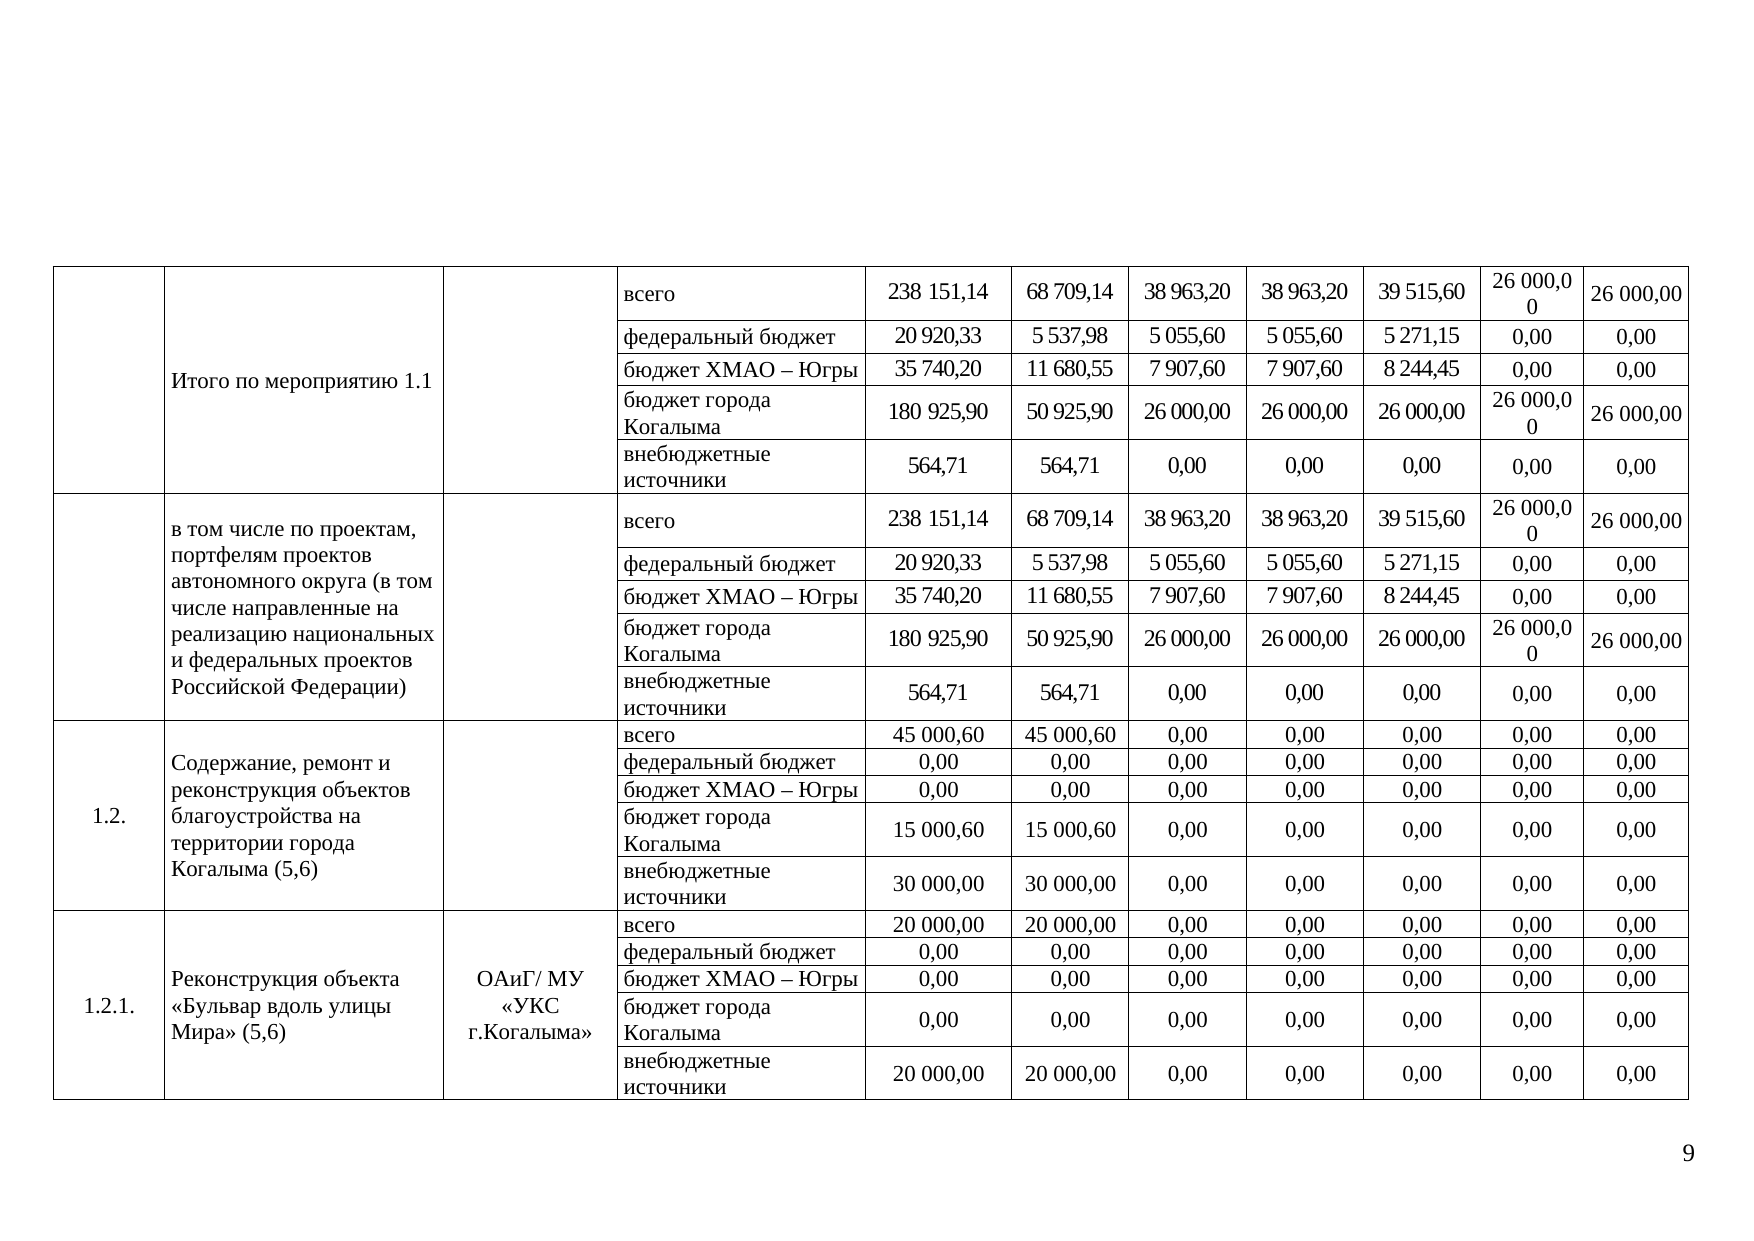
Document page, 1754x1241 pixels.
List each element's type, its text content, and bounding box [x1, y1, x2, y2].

table_cell 0,00 [1584, 354, 1688, 385]
table_cell 0,00 [1364, 749, 1480, 775]
table_cell 5 537,98 [1012, 548, 1128, 579]
table_cell 0,00 [1129, 721, 1246, 747]
table_cell внебюджетные источники [618, 667, 865, 720]
table_cell 35 740,20 [866, 354, 1011, 385]
table_cell 0,00 [1584, 321, 1688, 352]
table_cell бюджет ХМАО – Югры [618, 776, 865, 802]
table_cell 0,00 [1247, 721, 1363, 747]
table_cell 0,00 [1012, 776, 1128, 802]
table_cell бюджет города Когалыма [618, 993, 865, 1046]
table_cell 0,00 [1584, 749, 1688, 775]
table_cell 0,00 [1247, 993, 1363, 1046]
table_cell 26 000,00 [1584, 614, 1688, 666]
table_cell 0,00 [1129, 966, 1246, 992]
table_cell 0,00 [1584, 911, 1688, 937]
table_cell 26 000,00 [1481, 614, 1583, 666]
table_cell 0,00 [1584, 966, 1688, 992]
table_cell 0,00 [1247, 667, 1363, 720]
table_cell 50 925,90 [1012, 386, 1128, 439]
table_cell 0,00 [866, 776, 1011, 802]
table_cell внебюджетные источники [618, 1047, 865, 1099]
table_cell всего [618, 721, 865, 747]
table_cell 7 907,60 [1129, 354, 1246, 385]
table_cell 0,00 [1129, 440, 1246, 493]
table_cell 26 000,00 [1364, 386, 1480, 439]
table_cell 0,00 [1481, 938, 1583, 964]
table_header [444, 267, 617, 493]
table_cell 0,00 [1481, 440, 1583, 493]
table_cell 45 000,60 [1012, 721, 1128, 747]
table_cell 0,00 [1364, 911, 1480, 937]
table_cell 0,00 [1481, 749, 1583, 775]
table_cell 0,00 [1481, 321, 1583, 352]
table_cell 0,00 [1584, 803, 1688, 856]
table_cell 26 000,00 [1364, 614, 1480, 666]
table_cell 0,00 [1364, 966, 1480, 992]
table_cell 5 271,15 [1364, 321, 1480, 352]
table_cell 0,00 [1481, 354, 1583, 385]
table_cell 20 000,00 [866, 1047, 1011, 1099]
table_cell [54, 494, 164, 720]
table_cell бюджет ХМАО – Югры [618, 354, 865, 385]
table_cell [444, 494, 617, 720]
table_cell 0,00 [1584, 667, 1688, 720]
table_cell 26 000,00 [1584, 494, 1688, 547]
table_header Итого по мероприятию 1.1 [165, 267, 443, 493]
table_cell 15 000,60 [1012, 803, 1128, 856]
table_cell 5 055,60 [1247, 548, 1363, 579]
table_cell 0,00 [1584, 440, 1688, 493]
table_cell 11 680,55 [1012, 581, 1128, 612]
table_cell 0,00 [1364, 721, 1480, 747]
table_cell 1.2.1. [54, 911, 164, 1099]
table_cell Реконструкция объекта «Бульвар вдоль улицы Мира» (5,6) [165, 911, 443, 1099]
table_cell 564,71 [866, 440, 1011, 493]
table_cell бюджет ХМАО – Югры [618, 966, 865, 992]
table_cell 0,00 [866, 966, 1011, 992]
table_cell 0,00 [1481, 1047, 1583, 1099]
table_cell 0,00 [866, 749, 1011, 775]
table_cell 0,00 [1584, 776, 1688, 802]
table_cell 1.2. [54, 721, 164, 910]
table_cell 0,00 [1247, 1047, 1363, 1099]
table_header 39 515,60 [1364, 267, 1480, 319]
table_cell 7 907,60 [1129, 581, 1246, 612]
table_cell бюджет города Когалыма [618, 614, 865, 666]
table_cell 180 925,90 [866, 386, 1011, 439]
table_cell 0,00 [1481, 581, 1583, 612]
table_cell 564,71 [1012, 440, 1128, 493]
table_cell 5 271,15 [1364, 548, 1480, 579]
table_cell 0,00 [1012, 749, 1128, 775]
table_cell федеральный бюджет [618, 749, 865, 775]
table_cell 0,00 [1481, 803, 1583, 856]
table_cell 0,00 [1584, 857, 1688, 910]
table_cell 0,00 [1364, 857, 1480, 910]
table_cell федеральный бюджет [618, 548, 865, 579]
table_cell 0,00 [1129, 1047, 1246, 1099]
table_cell 0,00 [1481, 667, 1583, 720]
table_cell 0,00 [1012, 966, 1128, 992]
table_cell 39 515,60 [1364, 494, 1480, 547]
table_cell 0,00 [1584, 993, 1688, 1046]
table_cell 5 537,98 [1012, 321, 1128, 352]
table_cell 26 000,00 [1247, 386, 1363, 439]
table_cell 20 000,00 [1012, 911, 1128, 937]
table_cell 0,00 [1247, 857, 1363, 910]
table_header 68 709,14 [1012, 267, 1128, 319]
table_header 26 000,00 [1481, 267, 1583, 319]
table_cell 26 000,00 [1584, 386, 1688, 439]
table_cell 0,00 [1584, 581, 1688, 612]
table_header [54, 267, 164, 493]
table_cell 0,00 [1481, 776, 1583, 802]
table_cell 0,00 [1129, 857, 1246, 910]
table_cell 0,00 [1364, 993, 1480, 1046]
table_cell 26 000,00 [1481, 494, 1583, 547]
table_cell 0,00 [1247, 911, 1363, 937]
table_header 38 963,20 [1247, 267, 1363, 319]
table_cell 0,00 [1129, 803, 1246, 856]
table_cell 0,00 [1481, 548, 1583, 579]
table_cell 0,00 [1481, 911, 1583, 937]
table_cell 8 244,45 [1364, 354, 1480, 385]
table_cell внебюджетные источники [618, 857, 865, 910]
table_cell всего [618, 911, 865, 937]
table_cell 0,00 [1012, 938, 1128, 964]
table_cell 11 680,55 [1012, 354, 1128, 385]
table_cell 0,00 [1584, 721, 1688, 747]
table_cell 0,00 [1584, 938, 1688, 964]
table_cell бюджет города Когалыма [618, 803, 865, 856]
table_cell 564,71 [866, 667, 1011, 720]
table_cell 20 920,33 [866, 321, 1011, 352]
table_cell 45 000,60 [866, 721, 1011, 747]
table_cell 0,00 [1129, 993, 1246, 1046]
table_cell 0,00 [1247, 440, 1363, 493]
table_cell в том числе по проектам, портфелям проектов автономного округа (в том числе направленные на реализацию национальных и федеральных проектов Российской Федерации) [165, 494, 443, 720]
table_cell 50 925,90 [1012, 614, 1128, 666]
table_cell 0,00 [1364, 667, 1480, 720]
table_cell 0,00 [1481, 857, 1583, 910]
table_cell 564,71 [1012, 667, 1128, 720]
table_cell внебюджетные источники [618, 440, 865, 493]
table_cell 0,00 [1247, 749, 1363, 775]
table_cell бюджет города Когалыма [618, 386, 865, 439]
table_cell 7 907,60 [1247, 354, 1363, 385]
table_cell 68 709,14 [1012, 494, 1128, 547]
table_cell федеральный бюджет [618, 321, 865, 352]
table_cell 0,00 [1481, 721, 1583, 747]
table_cell 5 055,60 [1129, 548, 1246, 579]
table_cell 0,00 [1247, 776, 1363, 802]
table_header всего [618, 267, 865, 319]
table_cell 0,00 [1364, 776, 1480, 802]
table_cell 35 740,20 [866, 581, 1011, 612]
table_cell 20 920,33 [866, 548, 1011, 579]
table_cell 26 000,00 [1129, 386, 1246, 439]
table_cell 180 925,90 [866, 614, 1011, 666]
table_cell 26 000,00 [1247, 614, 1363, 666]
table_cell ОАиГ/ МУ «УКС г.Когалыма» [444, 911, 617, 1099]
table_cell 0,00 [1481, 966, 1583, 992]
table_header 26 000,00 [1584, 267, 1688, 319]
table_cell 5 055,60 [1129, 321, 1246, 352]
table_cell 0,00 [1247, 938, 1363, 964]
table_cell 38 963,20 [1129, 494, 1246, 547]
table_cell 0,00 [1364, 440, 1480, 493]
table_cell 0,00 [1584, 1047, 1688, 1099]
table_cell 0,00 [1364, 803, 1480, 856]
table_cell 0,00 [1247, 966, 1363, 992]
table_cell 0,00 [1481, 993, 1583, 1046]
table_header 238 151,14 [866, 267, 1011, 319]
table_cell 0,00 [866, 938, 1011, 964]
table_cell всего [618, 494, 865, 547]
table_cell 0,00 [1584, 548, 1688, 579]
table_cell 0,00 [1129, 911, 1246, 937]
table_cell 238 151,14 [866, 494, 1011, 547]
table_cell 26 000,00 [1481, 386, 1583, 439]
table_cell 0,00 [1364, 938, 1480, 964]
table_cell 8 244,45 [1364, 581, 1480, 612]
table_cell 5 055,60 [1247, 321, 1363, 352]
table_cell федеральный бюджет [618, 938, 865, 964]
table_cell 0,00 [1129, 667, 1246, 720]
table_cell 0,00 [1129, 749, 1246, 775]
table_cell 30 000,00 [866, 857, 1011, 910]
table_header 38 963,20 [1129, 267, 1246, 319]
table_cell 0,00 [1012, 993, 1128, 1046]
table_cell 26 000,00 [1129, 614, 1246, 666]
table_cell 0,00 [1129, 776, 1246, 802]
table_cell бюджет ХМАО – Югры [618, 581, 865, 612]
table_cell 0,00 [1247, 803, 1363, 856]
table_cell 0,00 [866, 993, 1011, 1046]
table_cell 20 000,00 [1012, 1047, 1128, 1099]
table_cell 0,00 [1129, 938, 1246, 964]
table_cell 0,00 [1364, 1047, 1480, 1099]
table_cell 7 907,60 [1247, 581, 1363, 612]
table_cell Содержание, ремонт и реконструкция объектов благоустройства на территории города Когалыма (5,6) [165, 721, 443, 910]
table_cell 38 963,20 [1247, 494, 1363, 547]
table_cell 15 000,60 [866, 803, 1011, 856]
table_cell 20 000,00 [866, 911, 1011, 937]
table_cell [444, 721, 617, 910]
table_cell 30 000,00 [1012, 857, 1128, 910]
